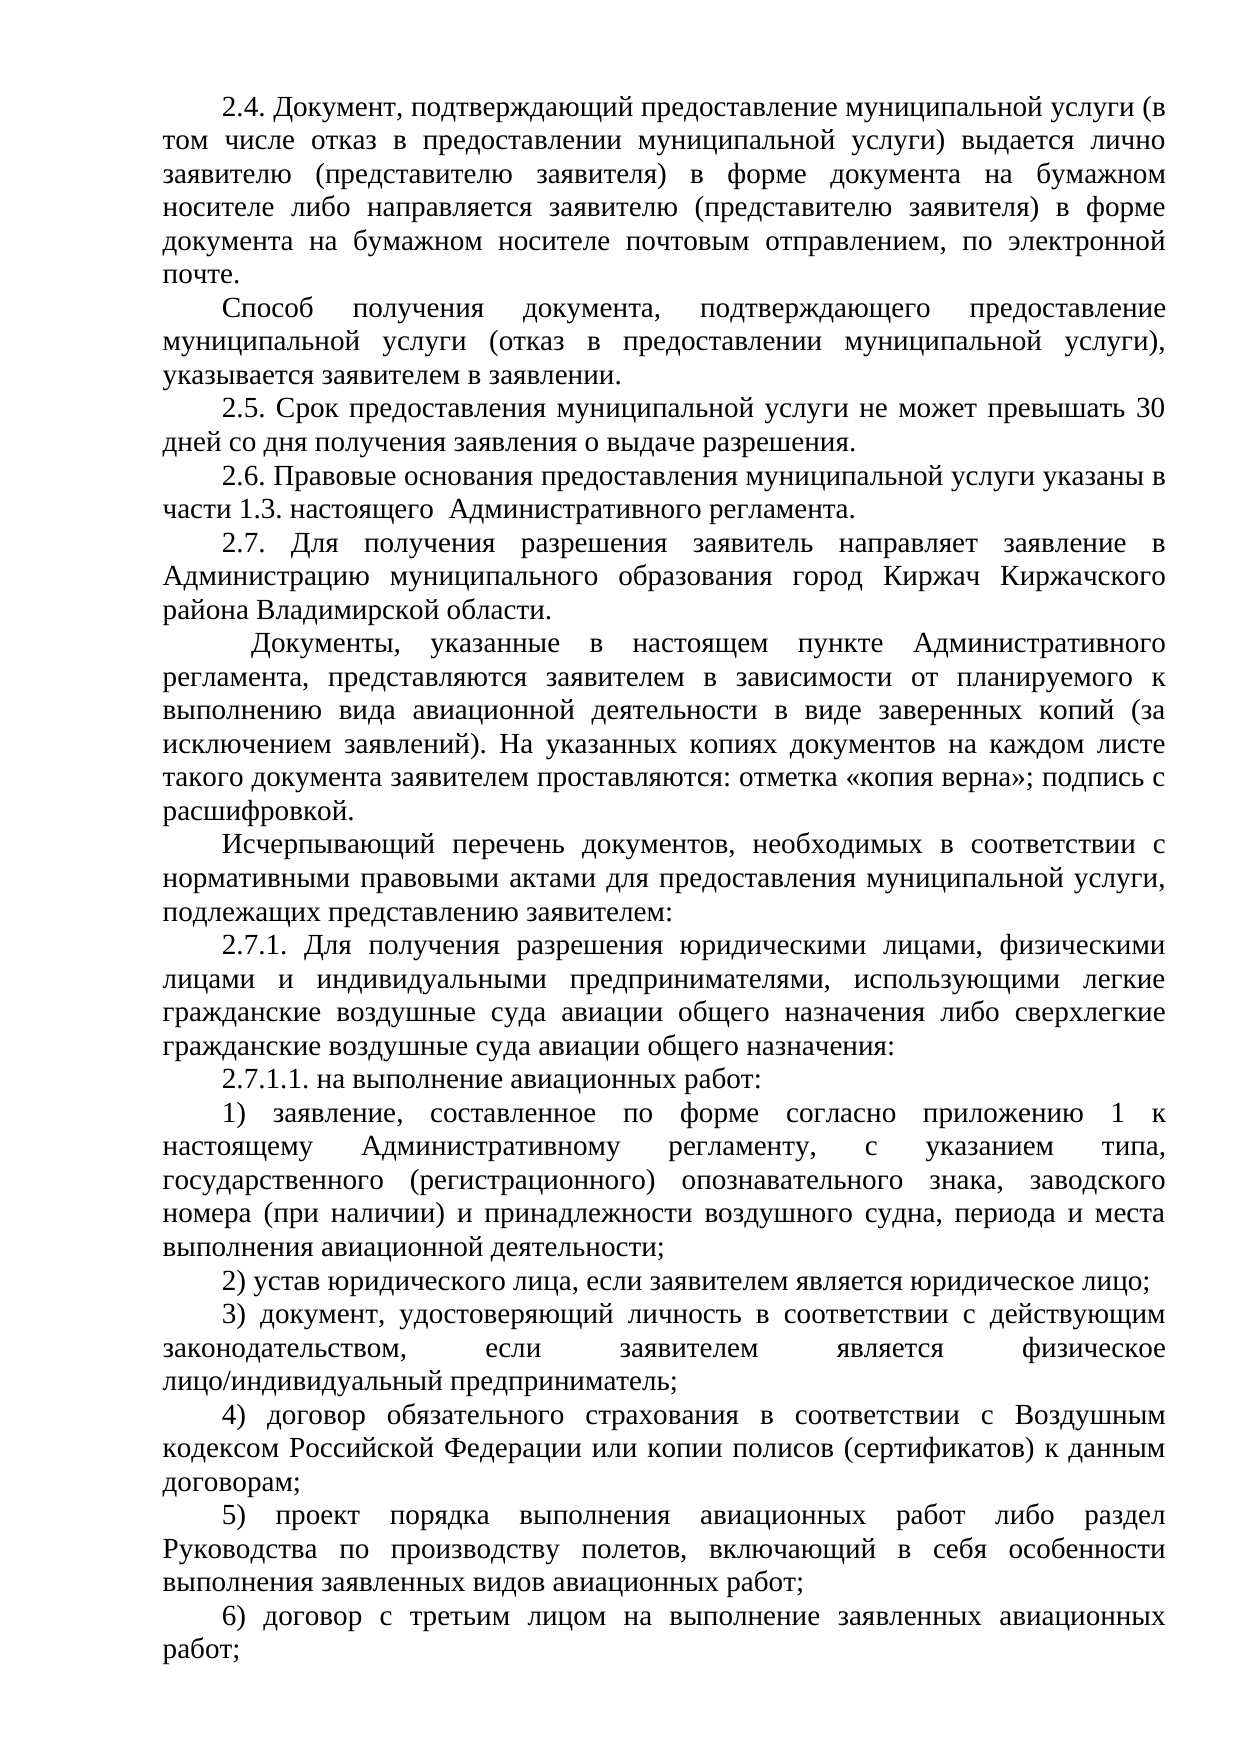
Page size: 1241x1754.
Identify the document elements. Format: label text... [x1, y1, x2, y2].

text Исчерпывающий перечень документов, необходимых в соответствии с нормативными правовыми актами для предоставления муниципальной услуги, подлежащих представлению заявителем: [162, 827, 1167, 927]
text Документы, указанные в настоящем пункте Административного регламента, представляются заявителем в зависимости от планируемого к выполнению вида авиационной деятельности в виде заверенных копий (за исключением заявлений). На указанных копиях документов на каждом листе такого документа заявителем проставляются: отметка «копия верна»; подпись с расшифровкой. [162, 625, 1167, 827]
text 2.4. Документ, подтверждающий предоставление муниципальной услуги (в том числе отказ в предоставлении муниципальной услуги) выдается лично заявителю (представителю заявителя) в форме документа на бумажном носителе либо направляется заявителю (представителю заявителя) в форме документа на бумажном носителе почтовым отправлением, по электронной почте. [162, 89, 1167, 290]
text Способ получения документа, подтверждающего предоставление муниципальной услуги (отказ в предоставлении муниципальной услуги), указывается заявителем в заявлении. [162, 290, 1167, 391]
text 2) устав юридического лица, если заявителем является юридическое лицо; [162, 1263, 1167, 1296]
text 2.6. Правовые основания предоставления муниципальной услуги указаны в части 1.3. настоящего Административного регламента. [162, 458, 1167, 525]
text 3) документ, удостоверяющий личность в соответствии с действующим законодательством, если заявителем является физическое лицо/индивидуальный предприниматель; [162, 1296, 1167, 1397]
text 4) договор обязательного страхования в соответствии с Воздушным кодексом Российской Федерации или копии полисов (сертификатов) к данным договорам; [162, 1397, 1167, 1497]
text 2.7. Для получения разрешения заявитель направляет заявление в Администрацию муниципального образования город Киржач Киржачского района Владимирской области. [162, 525, 1167, 625]
text 2.7.1. Для получения разрешения юридическими лицами, физическими лицами и индивидуальными предпринимателями, использующими легкие гражданские воздушные суда авиации общего назначения либо сверхлегкие гражданские воздушные суда авиации общего назначения: [162, 927, 1167, 1061]
text 5) проект порядка выполнения авиационных работ либо раздел Руководства по производству полетов, включающий в себя особенности выполнения заявленных видов авиационных работ; [162, 1497, 1167, 1598]
text 2.5. Срок предоставления муниципальной услуги не может превышать 30 дней со дня получения заявления о выдаче разрешения. [162, 391, 1167, 458]
text 6) договор с третьим лицом на выполнение заявленных авиационных работ; [162, 1598, 1167, 1665]
text 2.7.1.1. на выполнение авиационных работ: [162, 1061, 1167, 1095]
